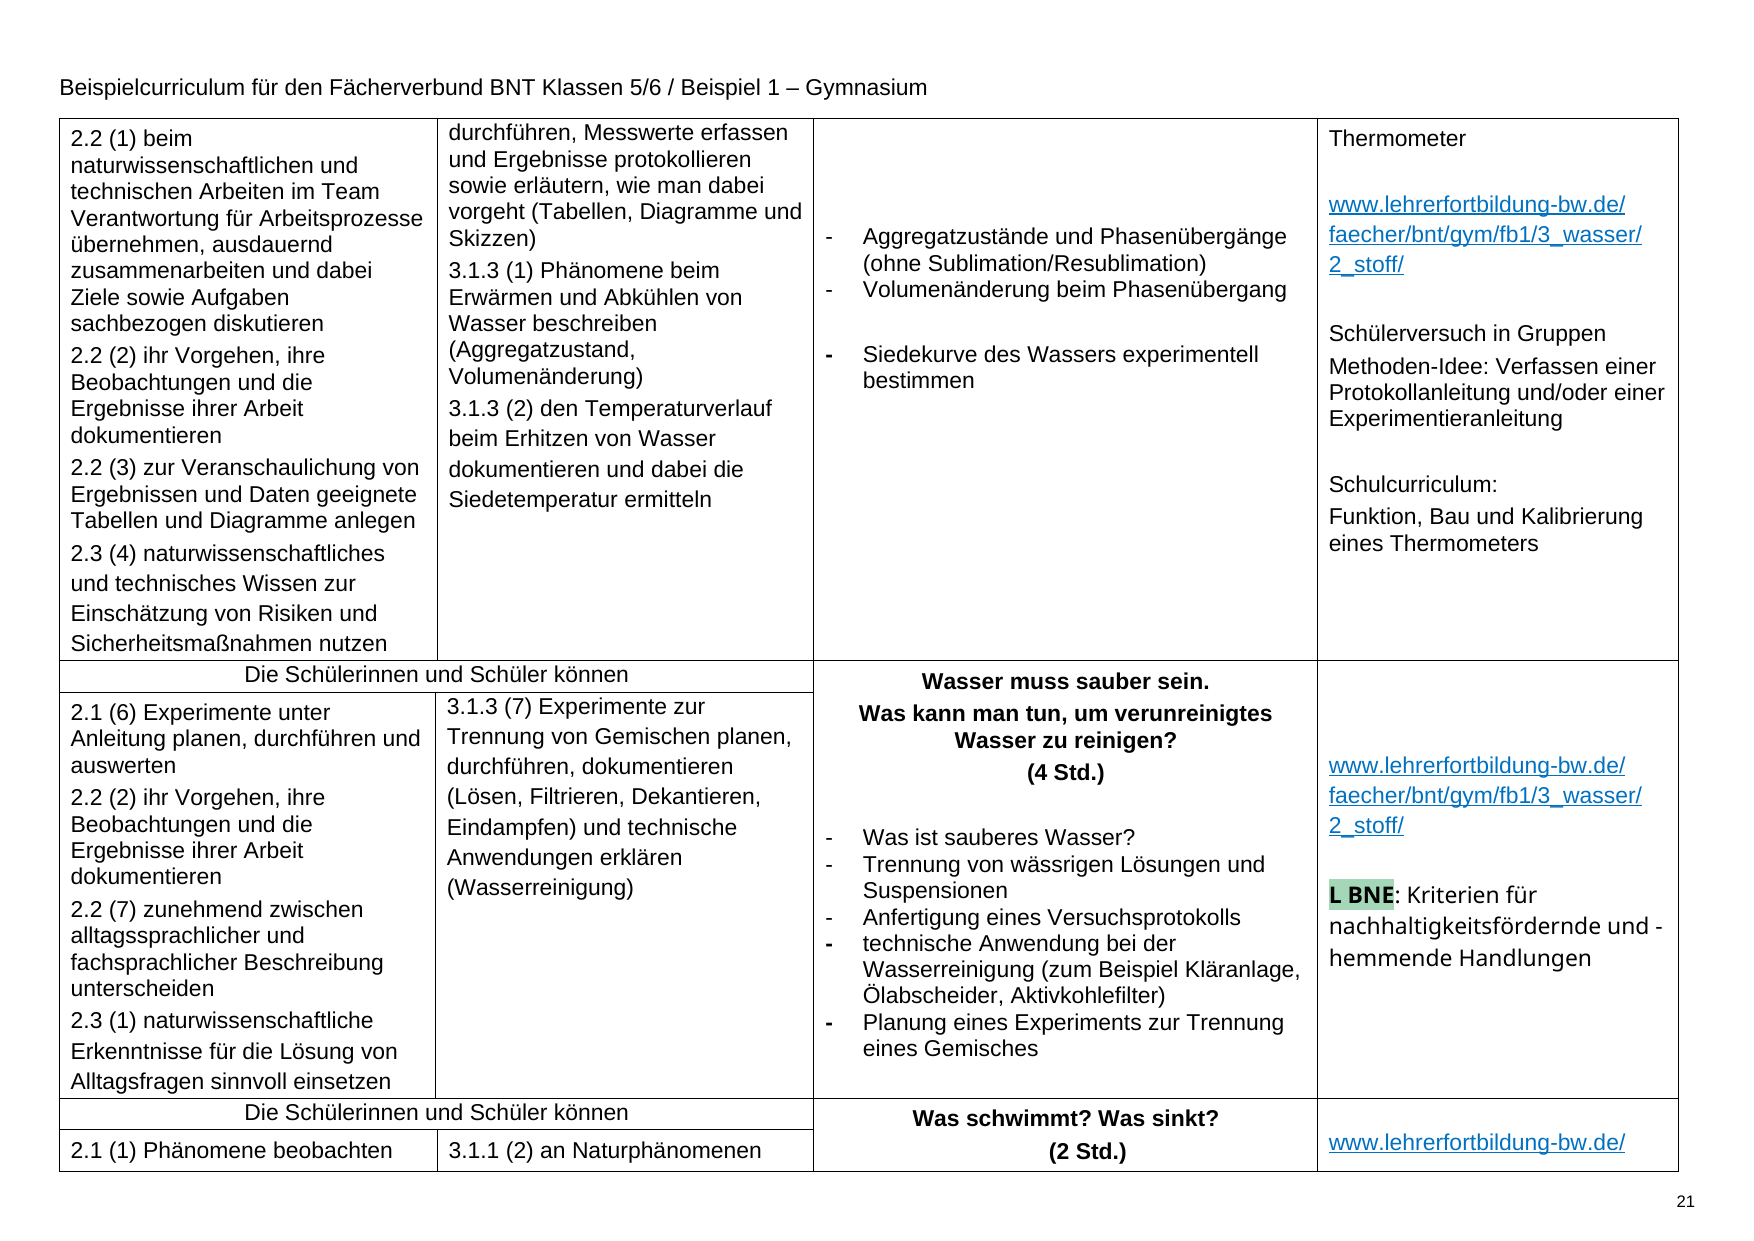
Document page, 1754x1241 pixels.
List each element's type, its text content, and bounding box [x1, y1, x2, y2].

table_cell Die Schülerinnen und Schüler können [60, 1099, 813, 1129]
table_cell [60, 119, 437, 660]
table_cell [438, 1130, 813, 1171]
table_cell 2.1 (6) Experimente unter Anleitung planen, durchführen und auswerten 2.2 (2) ihr Vorgehen, ihre Beobachtungen und die Ergebnisse ihrer Arbeit dokumentieren 2.2 (7) zunehmend zwischen alltagssprachlicher und fachsprachlicher Beschreibung unterscheiden 2.3 (1) naturwissenschaftliche Erkenntnisse für die Lösung von Alltagsfragen sinnvoll einsetzen [60, 693, 435, 1098]
table_cell Was schwimmt? Was sinkt? (2 Std.) Hypothesenbildung zum Schwimmen und Sinken Überprüfung der Hypothesen im Experiment Wovon hängt die Schwimmfähigkeit ab? (2 Std.) Systematische Experimentierreihen zum Schwimmen und Sinken [814, 1099, 1317, 1171]
table_cell Die Schülerinnen und Schüler können [60, 661, 813, 692]
table_cell 3.1.3 (7) Experimente zur Trennung von Gemischen planen, durchführen, dokumentieren (Lösen, Filtrieren, Dekantieren, Eindampfen) und technische Anwendungen erklären (Wasserreinigung) [436, 693, 813, 1098]
table_cell www.lehrerfortbildung-bw.de/faecher/bnt/gym/fb1/3_wasser/2_stoff/ L BNE: Kriterien für nachhaltigkeitsfördernde und -hemmende Handlungen [1318, 661, 1678, 1098]
table_cell www.lehrerfortbildung-bw.de/faecher/bnt/gym/fb1/3_wasser/3_schwimm/2_was/ www.lehrerfortbildung-bw.de/faecher/bnt/gym/fb1/3_wasser/3_schwimm/3_warum/ www.lehrerfortbildung-bw.de/faecher/bnt/gym/fb1/3_wasser/3_schwimm/4_exp/ Ergebnis: Die Masse spielt eine Rolle, aber nicht allein. Das Volumen spielt eine Rolle, aber nicht allein. weitere Eigenschaften, zum Beispiel Farbe, spielen keine Rolle. [1318, 1099, 1678, 1171]
table_cell Wasser muss sauber sein. Was kann man tun, um verunreinigtes Wasser zu reinigen? (4 Std.) Was ist sauberes Wasser? Trennung von wässrigen Lösungen und Suspensionen Anfertigung eines Versuchsprotokolls technische Anwendung bei der Wasserreinigung (zum Beispiel Kläranlage, Ölabscheider, Aktivkohlefilter) Planung eines Experiments zur Trennung eines Gemisches [814, 661, 1317, 1098]
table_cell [60, 1130, 437, 1171]
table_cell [438, 119, 813, 660]
